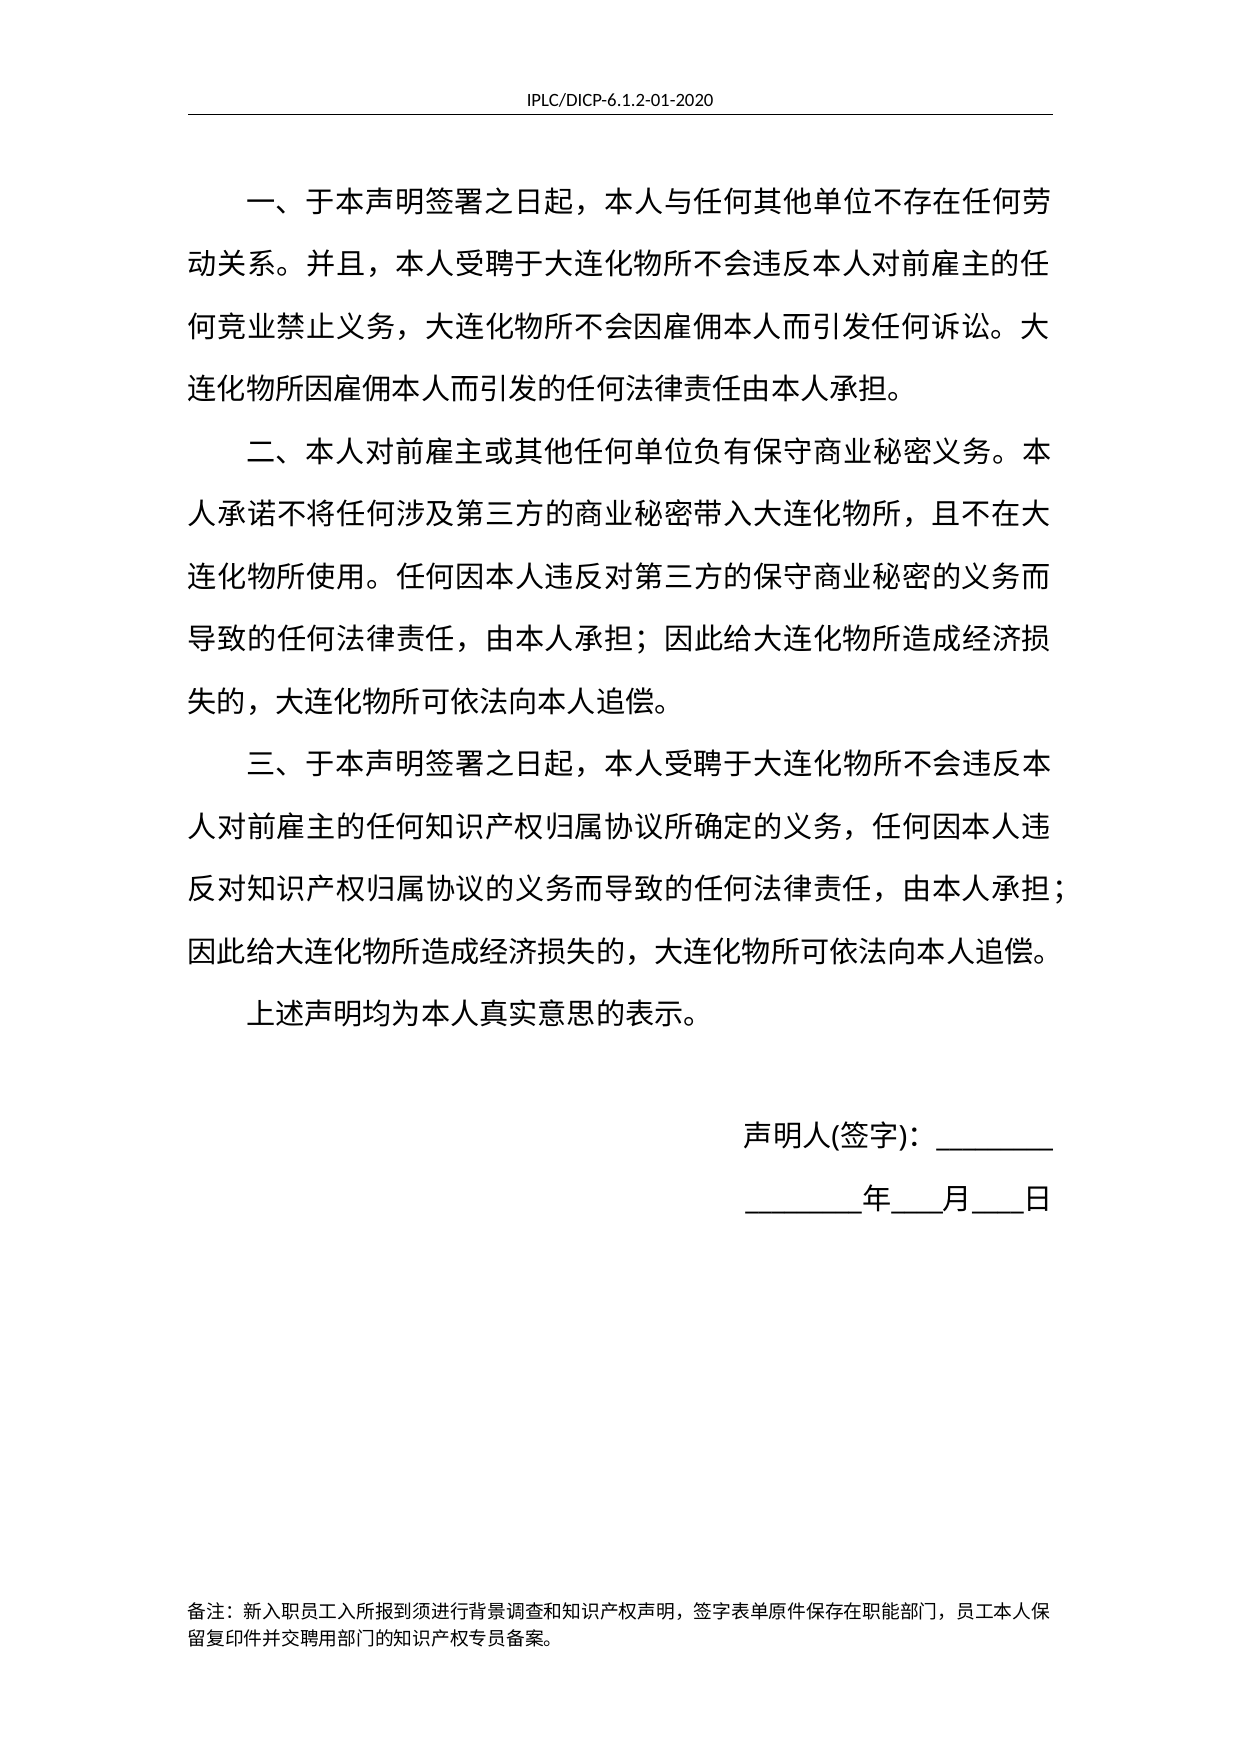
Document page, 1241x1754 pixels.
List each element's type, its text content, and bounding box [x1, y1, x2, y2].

text 声明人(签字)：_________ [187, 1093, 1053, 1155]
text _________年____月____日 [187, 1155, 1053, 1218]
text 三、于本声明签署之日起，本人受聘于大连化物所不会违反本人对前雇主的任何知识产权归属协议所确定的义务，任何因本人违反对知识产权归属协议的义务而导致的任何法律责任，由本人承担；因此给大连化物所造成经济损失的，大连化物所可依法向本人追偿。 [187, 721, 1053, 971]
text 一、于本声明签署之日起，本人与任何其他单位不存在任何劳动关系。并且，本人受聘于大连化物所不会违反本人对前雇主的任何竞业禁止义务，大连化物所不会因雇佣本人而引发任何诉讼。大连化物所因雇佣本人而引发的任何法律责任由本人承担。 [187, 158, 1053, 408]
text 上述声明均为本人真实意思的表示。 [187, 971, 1053, 1033]
text 二、本人对前雇主或其他任何单位负有保守商业秘密义务。本人承诺不将任何涉及第三方的商业秘密带入大连化物所，且不在大连化物所使用。任何因本人违反对第三方的保守商业秘密的义务而导致的任何法律责任，由本人承担；因此给大连化物所造成经济损失的，大连化物所可依法向本人追偿。 [187, 408, 1053, 721]
